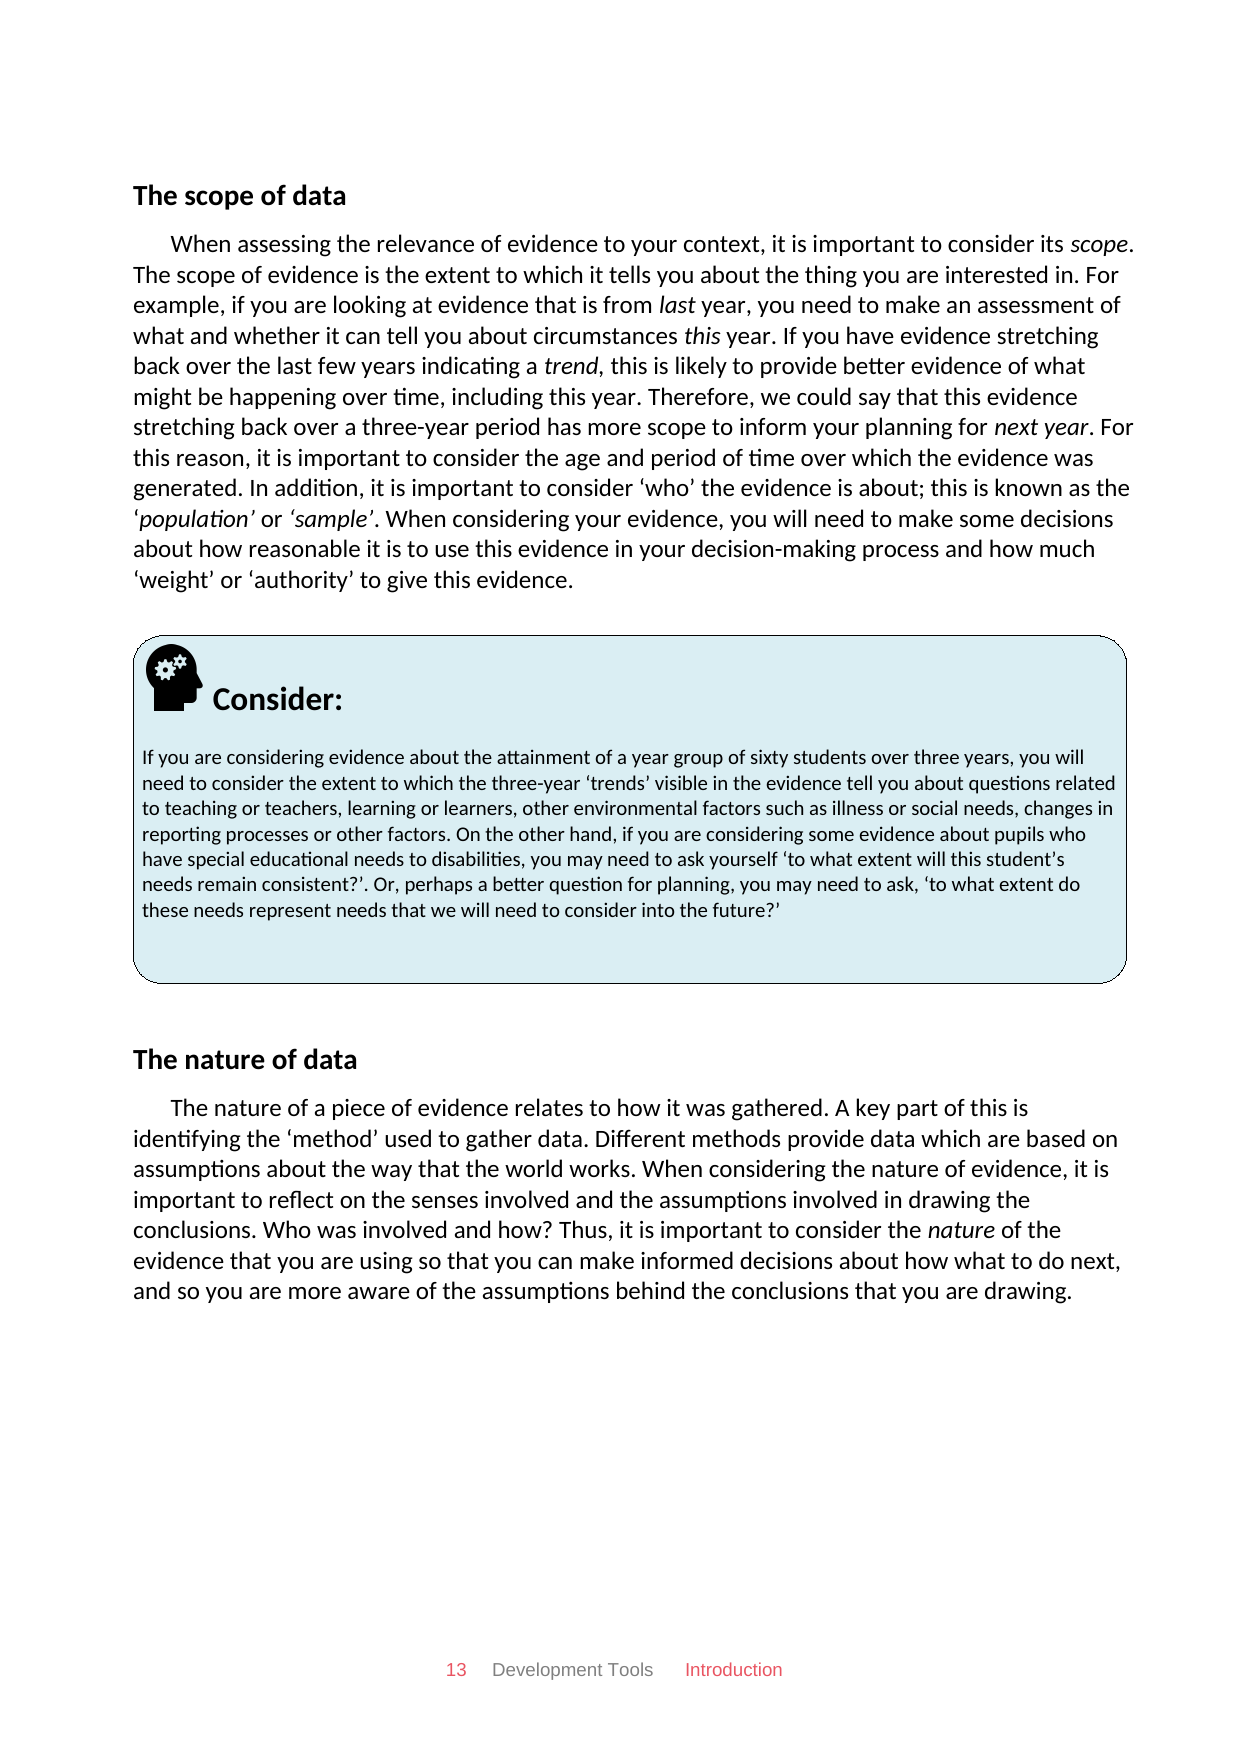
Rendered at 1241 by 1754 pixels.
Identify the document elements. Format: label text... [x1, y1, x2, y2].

text The nature of a piece of evidence relates to how it was gathered. A key part of this is identifying the ‘method’ used to gather data. Different methods provide data which are based on assumptions about the way that the world works. When considering the nature of evidence, it is important to reflect on the senses involved and the assumptions involved in drawing the conclusions. Who was involved and how? Thus, it is important to consider the nature of the evidence that you are using so that you can make informed decisions about how what to do next, and so you are more aware of the assumptions behind the conclusions that you are drawing. [133, 1092, 1137, 1306]
picture [141, 644, 208, 711]
subtitle The scope of data [133, 177, 1137, 213]
subtitle The nature of data [133, 1041, 1137, 1077]
text When assessing the relevance of evidence to your context, it is important to consider its scope. The scope of evidence is the extent to which it tells you about the thing you are interested in. For example, if you are looking at evidence that is from last year, you need to make an assessment of what and whether it can tell you about circumstances this year. If you have evidence stretching back over the last few years indicating a trend, this is likely to provide better evidence of what might be happening over time, including this year. Therefore, we could say that this evidence stretching back over a three-year period has more scope to inform your planning for next year. For this reason, it is important to consider the age and period of time over which the evidence was generated. In addition, it is important to consider ‘who’ the evidence is about; this is known as the ‘population’ or ‘sample’. When considering your evidence, you will need to make some decisions about how reasonable it is to use this evidence in your decision-making process and how much ‘weight’ or ‘authority’ to give this evidence. [133, 228, 1137, 594]
